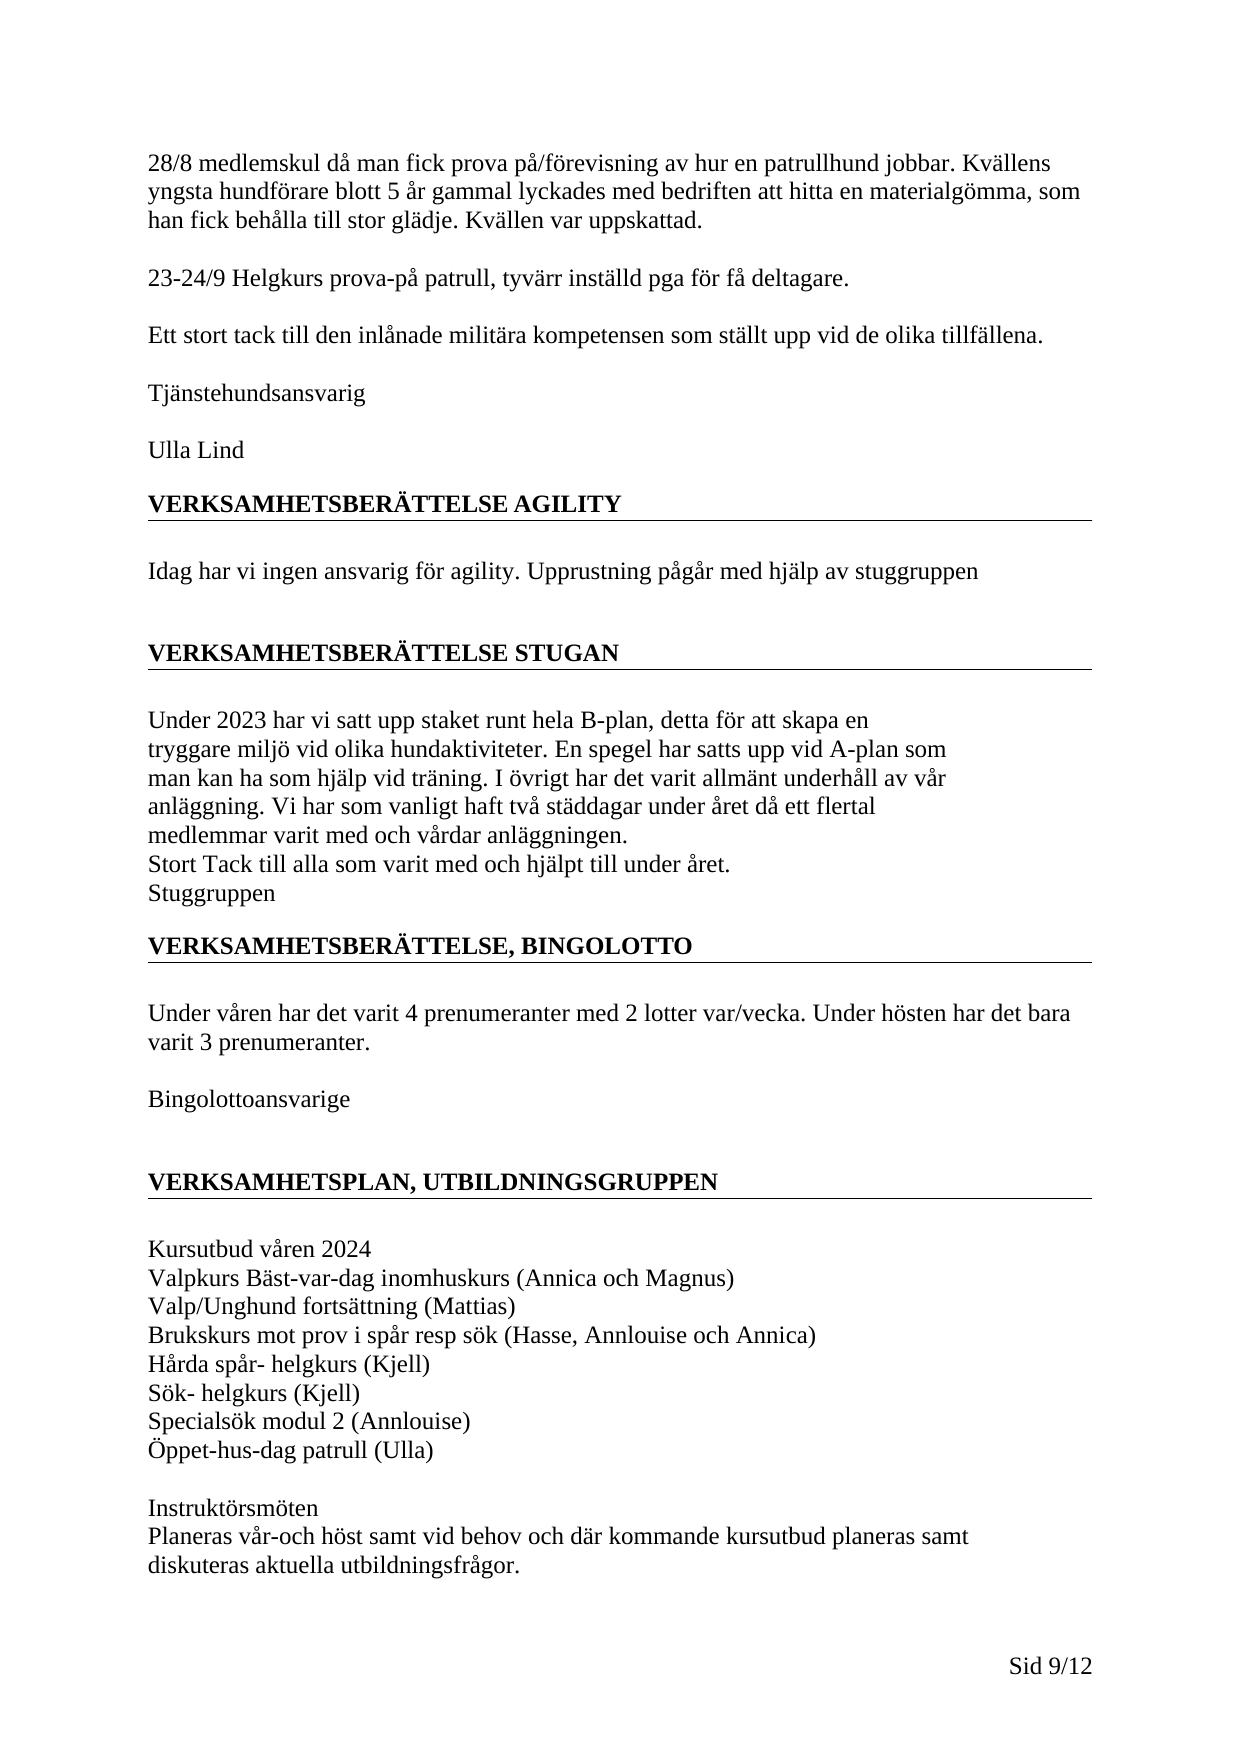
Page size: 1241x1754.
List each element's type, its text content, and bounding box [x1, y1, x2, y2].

text Öppet-hus-dag patrull (Ulla) [148, 1435, 1092, 1464]
subtitle VERKSAMHETSPLAN, UTBILDNINGSGRUPPEN [148, 1167, 1092, 1198]
text Planeras vår-och höst samt vid behov och där kommande kursutbud planeras samt [148, 1521, 1092, 1550]
text Brukskurs mot prov i spår resp sök (Hasse, Annlouise och Annica) [148, 1320, 1092, 1349]
text Valpkurs Bäst-var-dag inomhuskurs (Annica och Magnus) [148, 1263, 1092, 1291]
subtitle VERKSAMHETSBERÄTTELSE AGILITY [148, 489, 1092, 520]
text Kursutbud våren 2024 [148, 1234, 1092, 1263]
text Under 2023 har vi satt upp staket runt hela B-plan, detta för att skapa en [148, 705, 1092, 734]
text diskuteras aktuella utbildningsfrågor. [148, 1550, 1092, 1579]
text Stuggruppen [148, 878, 1092, 906]
text Under våren har det varit 4 prenumeranter med 2 lotter var/vecka. Under hösten har det bara varit 3 prenumeranter. [148, 998, 1092, 1056]
text anläggning. Vi har som vanligt haft två städdagar under året då ett flertal [148, 791, 1092, 820]
text tryggare miljö vid olika hundaktiviteter. En spegel har satts upp vid A-plan som [148, 734, 1092, 763]
text Tjänstehundsansvarig [148, 378, 1092, 406]
subtitle VERKSAMHETSBERÄTTELSE STUGAN [148, 638, 1092, 669]
text Stort Tack till alla som varit med och hjälpt till under året. [148, 849, 1092, 878]
text medlemmar varit med och vårdar anläggningen. [148, 820, 1092, 849]
text Instruktörsmöten [148, 1493, 1092, 1521]
text Hårda spår- helgkurs (Kjell) [148, 1349, 1092, 1378]
text Bingolottoansvarige [148, 1084, 1092, 1113]
text Idag har vi ingen ansvarig för agility. Upprustning pågår med hjälp av stuggruppen [148, 556, 1092, 584]
text Sök- helgkurs (Kjell) [148, 1378, 1092, 1406]
text 23-24/9 Helgkurs prova-på patrull, tyvärr inställd pga för få deltagare. [148, 263, 1092, 291]
subtitle VERKSAMHETSBERÄTTELSE, BINGOLOTTO [148, 931, 1092, 962]
text Ulla Lind [148, 435, 1092, 464]
text Ett stort tack till den inlånade militära kompetensen som ställt upp vid de olika tillfällena. [148, 320, 1092, 349]
text Specialsök modul 2 (Annlouise) [148, 1406, 1092, 1435]
text Valp/Unghund fortsättning (Mattias) [148, 1291, 1092, 1320]
text 28/8 medlemskul då man fick prova på/förevisning av hur en patrullhund jobbar. Kvällens yngsta hundförare blott 5 år gammal lyckades med bedriften att hitta en materialgömma, som han fick behålla till stor glädje. Kvällen var uppskattad. [148, 148, 1092, 234]
text man kan ha som hjälp vid träning. I övrigt har det varit allmänt underhåll av vår [148, 763, 1092, 791]
